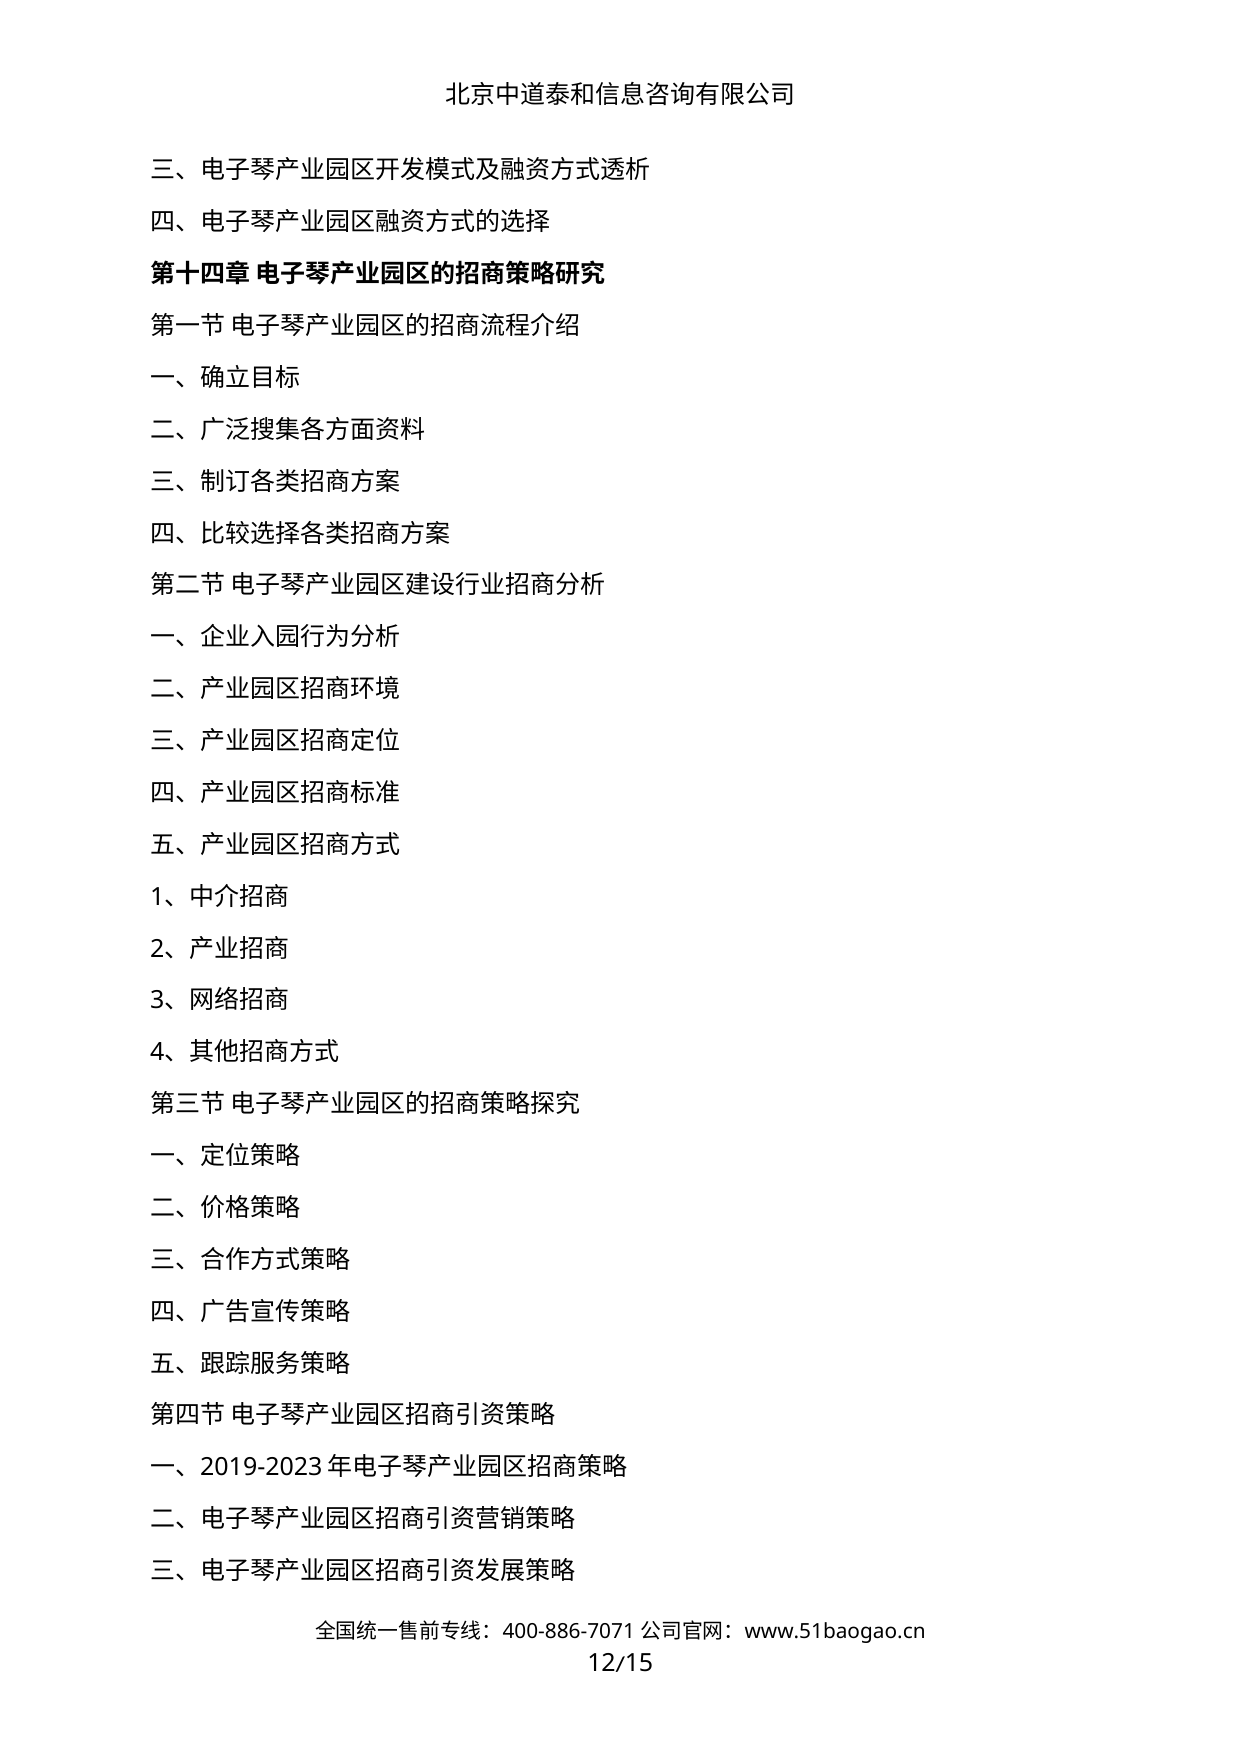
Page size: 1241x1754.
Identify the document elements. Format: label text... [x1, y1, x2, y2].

text 四、电子琴产业园区融资方式的选择 [150, 202, 1090, 238]
text 三、合作方式策略 [150, 1239, 1090, 1276]
text 2、产业招商 [150, 928, 1090, 964]
text 二、价格策略 [150, 1187, 1090, 1224]
text 3、网络招商 [150, 980, 1090, 1016]
text 二、广泛搜集各方面资料 [150, 409, 1090, 446]
text 三、电子琴产业园区开发模式及融资方式透析 [150, 150, 1090, 186]
text 三、制订各类招商方案 [150, 461, 1090, 497]
text 三、产业园区招商定位 [150, 721, 1090, 757]
text 二、产业园区招商环境 [150, 669, 1090, 705]
text 第一节 电子琴产业园区的招商流程介绍 [150, 306, 1090, 342]
text 1、中介招商 [150, 876, 1090, 912]
text 四、产业园区招商标准 [150, 772, 1090, 809]
text 第二节 电子琴产业园区建设行业招商分析 [150, 565, 1090, 601]
text 第十四章 电子琴产业园区的招商策略研究 [150, 254, 1090, 290]
text 一、确立目标 [150, 357, 1090, 394]
text 一、企业入园行为分析 [150, 617, 1090, 653]
text 一、定位策略 [150, 1136, 1090, 1172]
text 一、2019-2023年电子琴产业园区招商策略 [150, 1447, 1090, 1483]
text 4、其他招商方式 [150, 1032, 1090, 1068]
text 第四节 电子琴产业园区招商引资策略 [150, 1395, 1090, 1431]
text 二、电子琴产业园区招商引资营销策略 [150, 1499, 1090, 1535]
text 五、产业园区招商方式 [150, 824, 1090, 861]
text 四、比较选择各类招商方案 [150, 513, 1090, 549]
text 五、跟踪服务策略 [150, 1343, 1090, 1379]
text 第三节 电子琴产业园区的招商策略探究 [150, 1084, 1090, 1120]
text 三、电子琴产业园区招商引资发展策略 [150, 1551, 1090, 1587]
text 四、广告宣传策略 [150, 1291, 1090, 1327]
